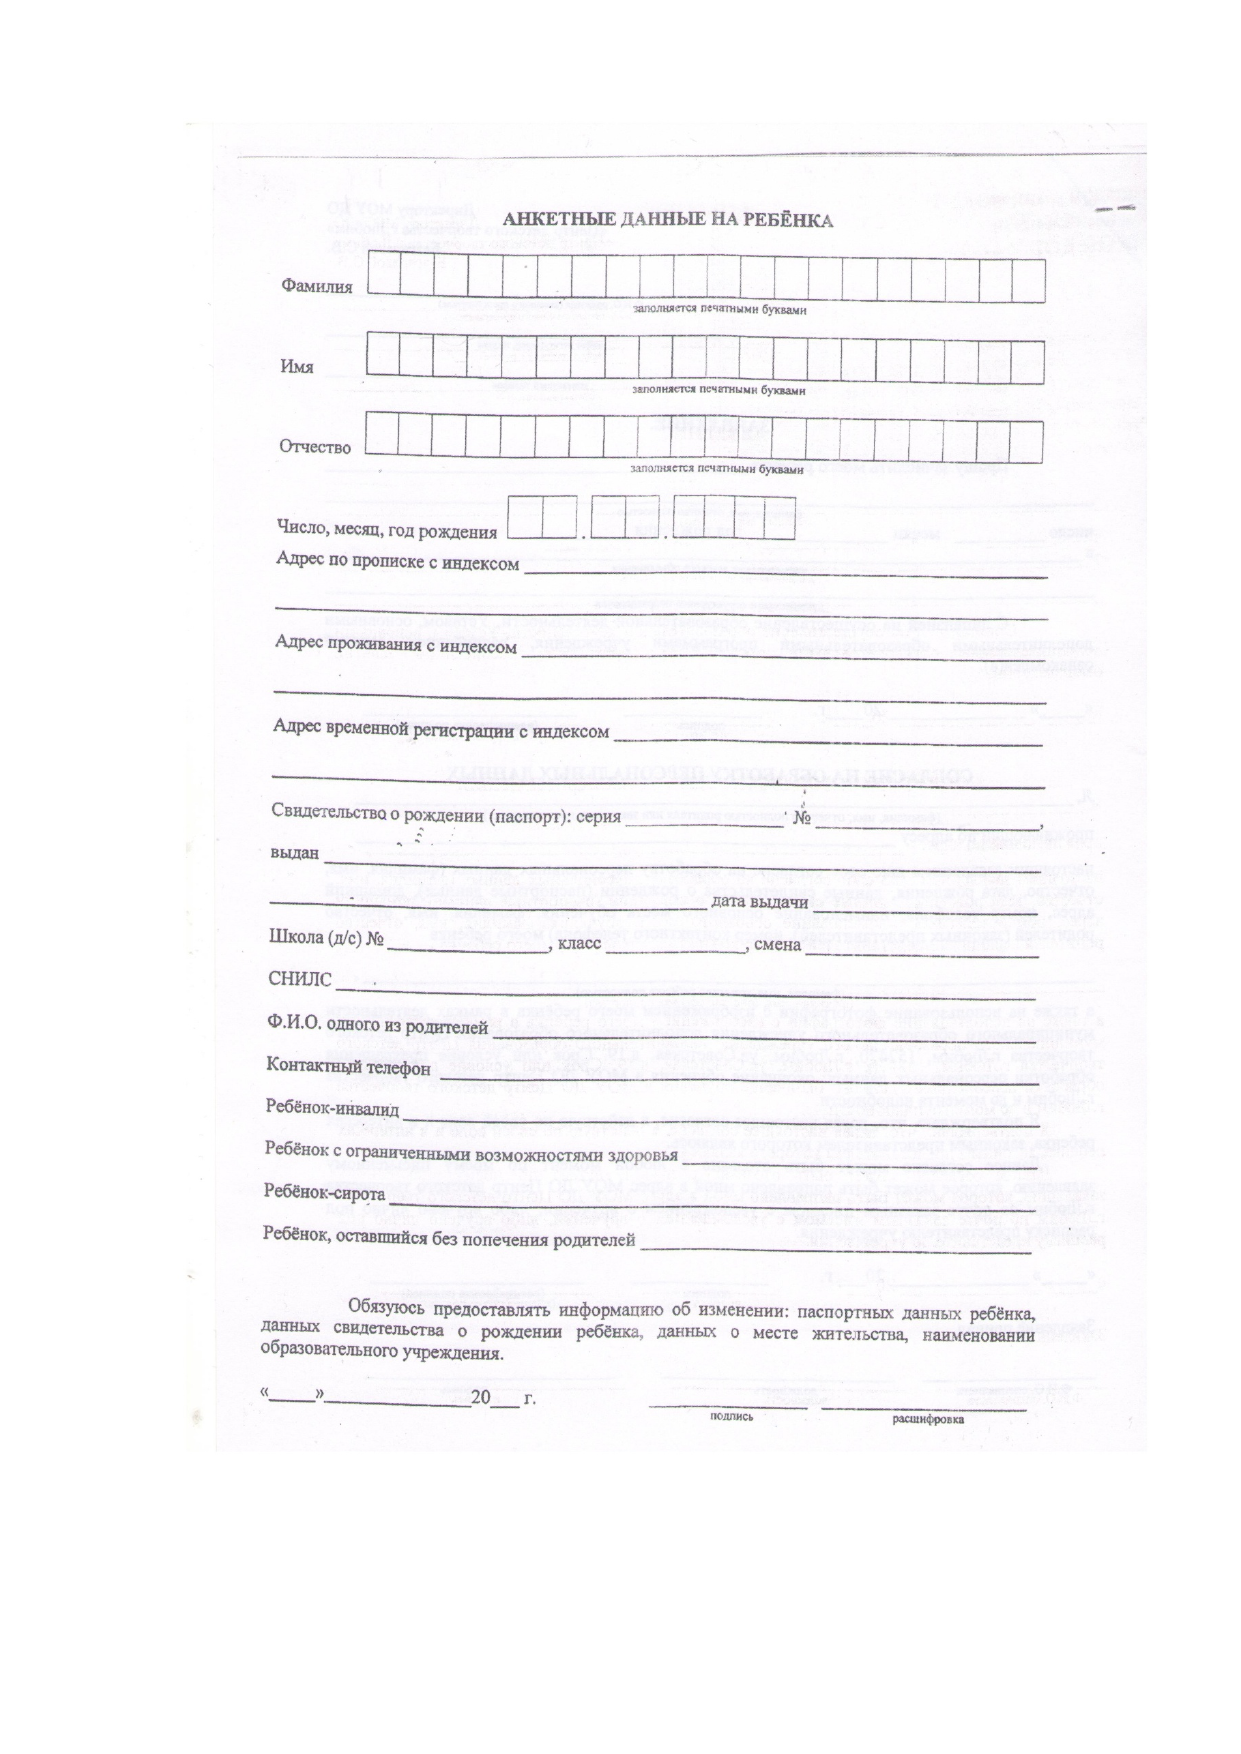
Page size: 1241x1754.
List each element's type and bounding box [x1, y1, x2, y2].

picture [177, 118, 1152, 1456]
